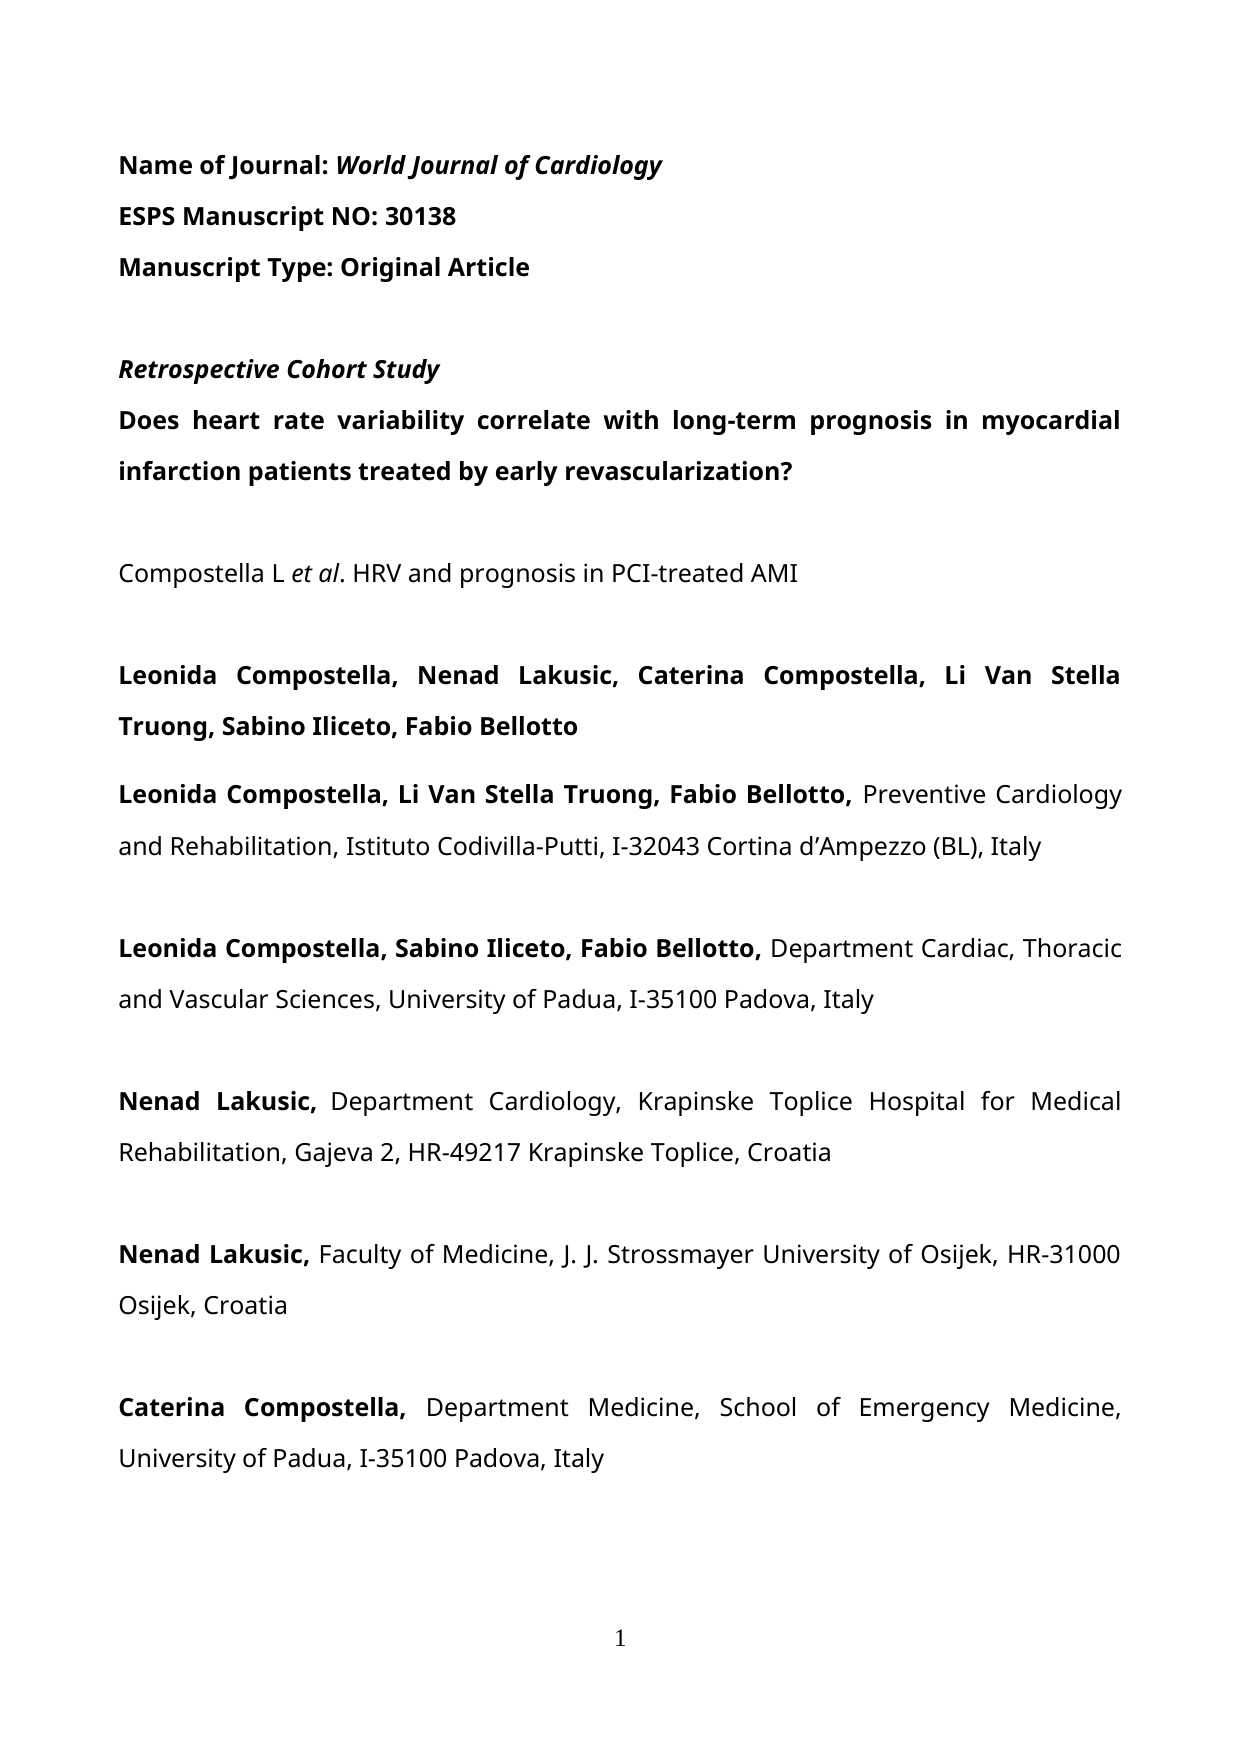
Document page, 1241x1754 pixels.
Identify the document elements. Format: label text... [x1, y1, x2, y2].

text Nenad Lakusic, Faculty of Medicine, J. J. Strossmayer University of Osijek, HR-31000 Osijek, Croatia [118, 1236, 1122, 1322]
text Nenad Lakusic, Department Cardiology, Krapinske Toplice Hospital for Medical Rehabilitation, Gajeva 2, HR-49217 Krapinske Toplice, Croatia [118, 1083, 1122, 1168]
text Leonida Compostella, Nenad Lakusic, Caterina Compostella, Li Van Stella Truong, Sabino Iliceto, Fabio Bellotto [118, 658, 1122, 743]
text Retrospective Cohort Study [118, 352, 1122, 386]
text ESPS Manuscript NO: 30138 [118, 199, 1122, 233]
text Does heart rate variability correlate with long-term prognosis in myocardial infarction patients treated by early revascularization? [118, 403, 1122, 488]
text Caterina Compostella, Department Medicine, School of Emergency Medicine, University of Padua, I-35100 Padova, Italy [118, 1389, 1122, 1475]
text Leonida Compostella, Sabino Iliceto, Fabio Bellotto, Department Cardiac, Thoracic and Vascular Sciences, University of Padua, I-35100 Padova, Italy [118, 930, 1122, 1015]
text Name of Journal: World Journal of Cardiology [118, 148, 1122, 182]
text Compostella L et al. HRV and prognosis in PCI-treated AMI [118, 556, 1122, 590]
text Manuscript Type: Original Article [118, 250, 1122, 284]
text Leonida Compostella, Li Van Stella Truong, Fabio Bellotto, Preventive Cardiology and Rehabilitation, Istituto Codivilla-Putti, I-32043 Cortina d’Ampezzo (BL), Italy [118, 777, 1122, 862]
